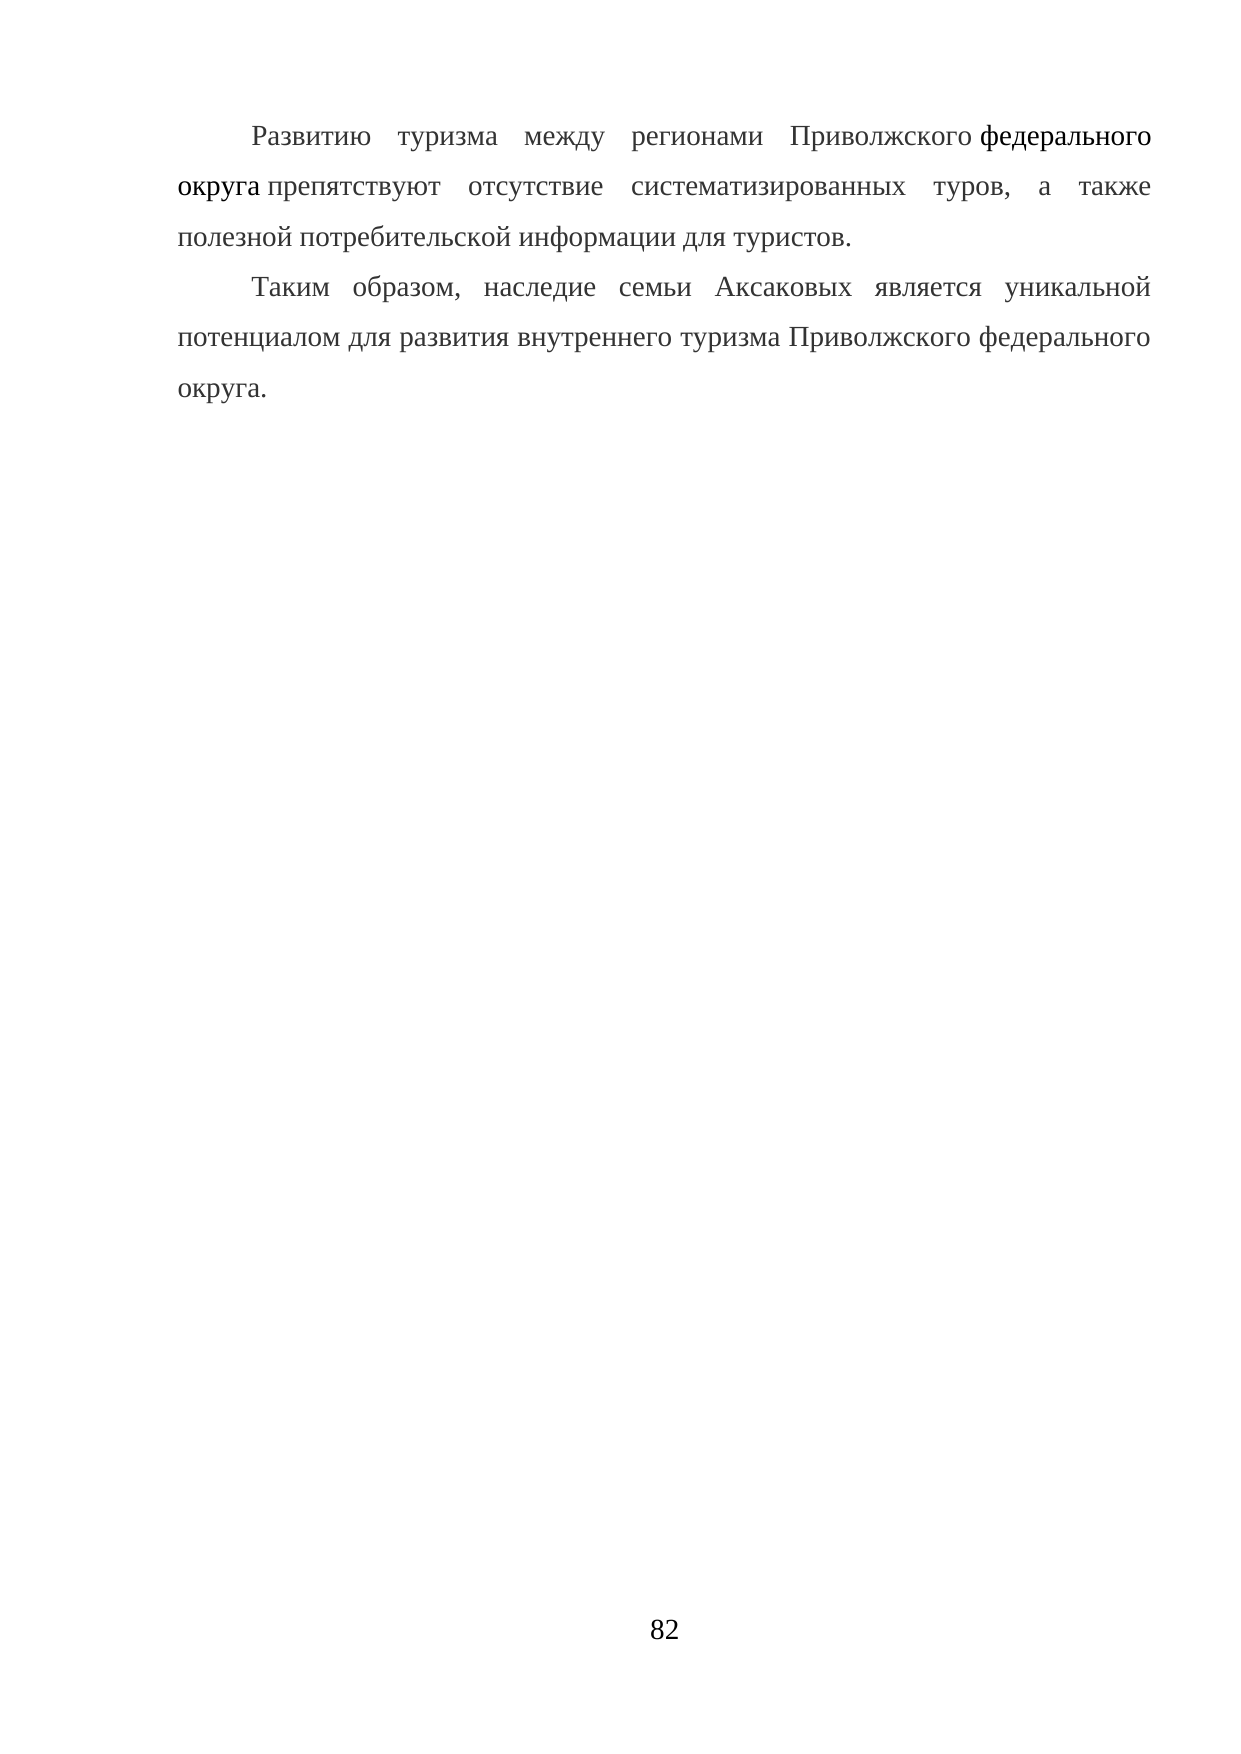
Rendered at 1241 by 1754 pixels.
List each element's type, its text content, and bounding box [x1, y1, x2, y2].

text Развитию туризма между регионами Приволжского федерального округа препятствуют отсутствие систематизированных туров, а также полезной потребительской информации для туристов. [177, 118, 1152, 252]
text Таким образом, наследие семьи Аксаковых является уникальной потенциалом для развития внутреннего туризма Приволжского федерального округа. [177, 269, 1152, 403]
